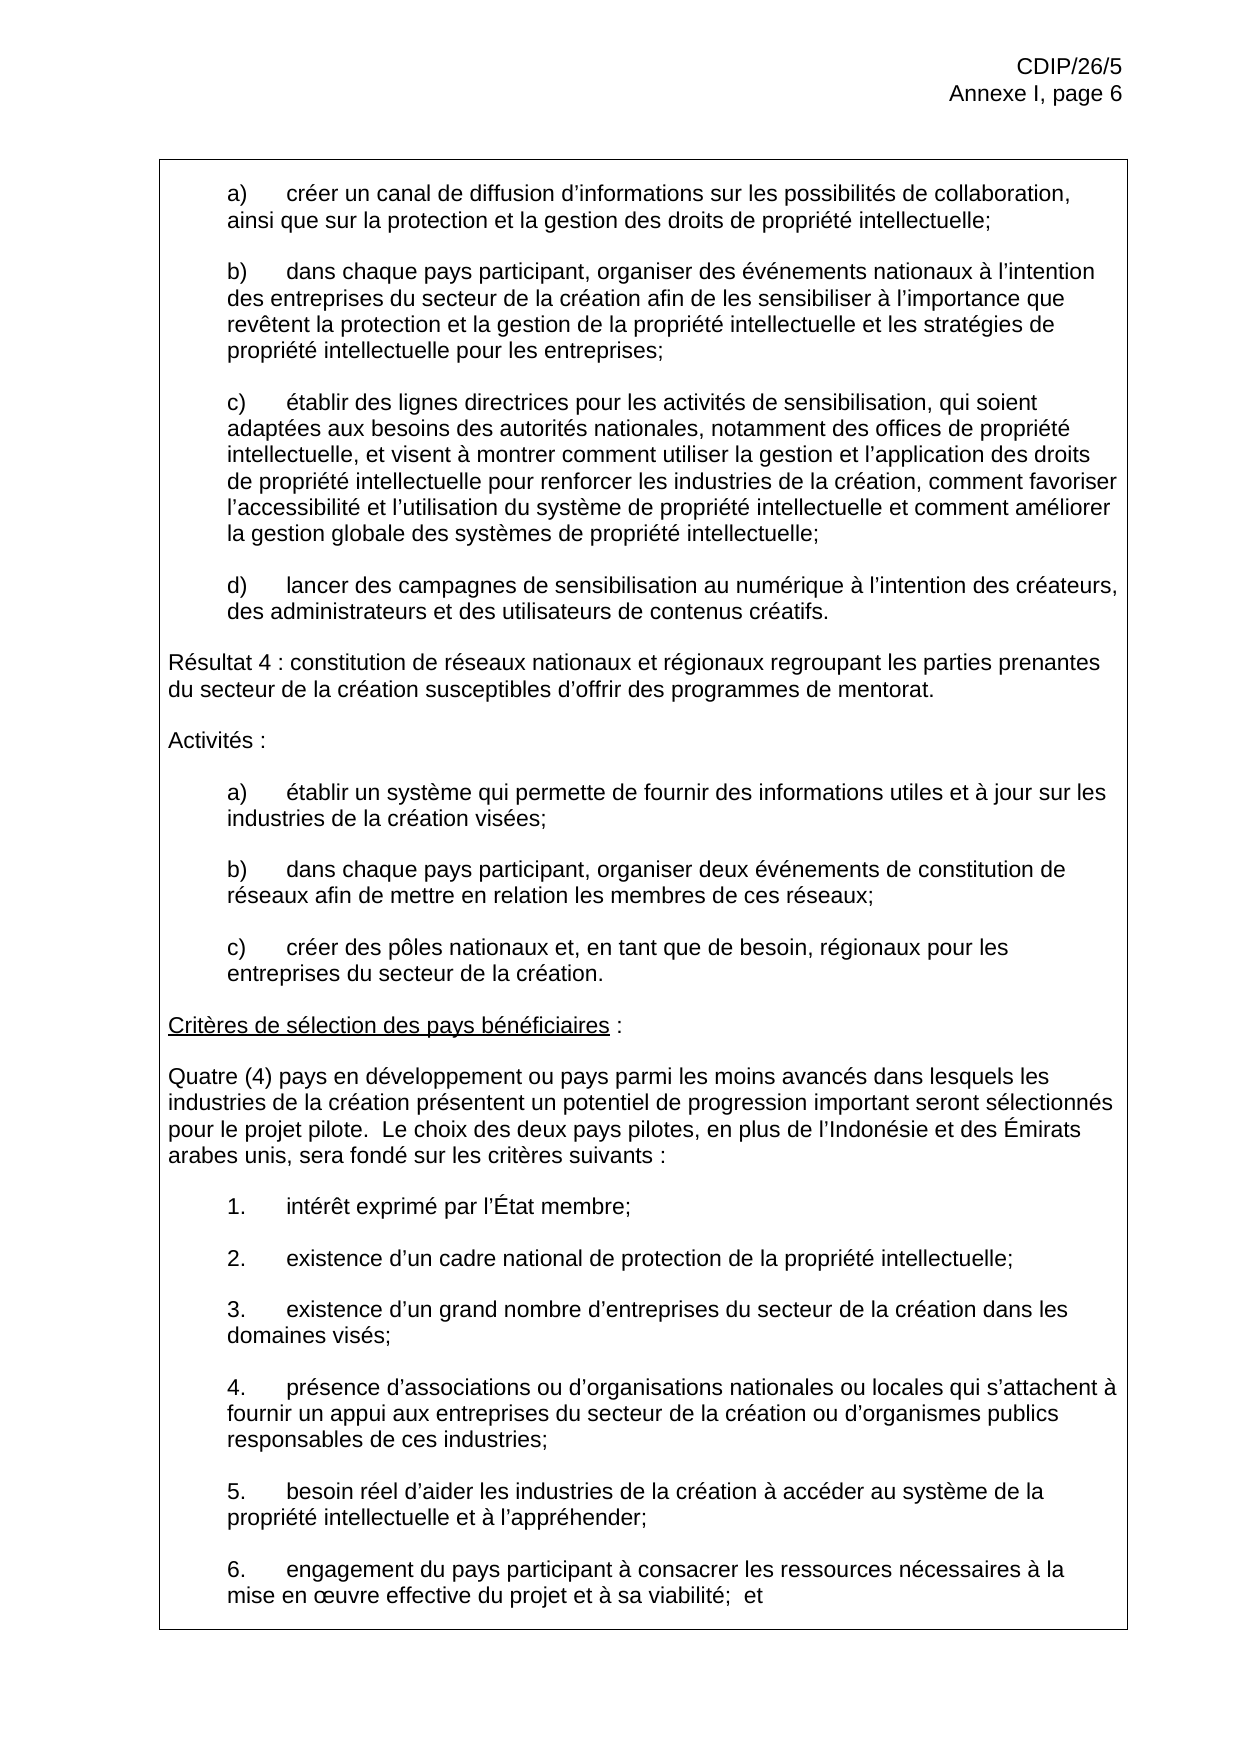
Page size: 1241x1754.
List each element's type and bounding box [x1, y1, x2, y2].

table_cell [160, 160, 1127, 1629]
